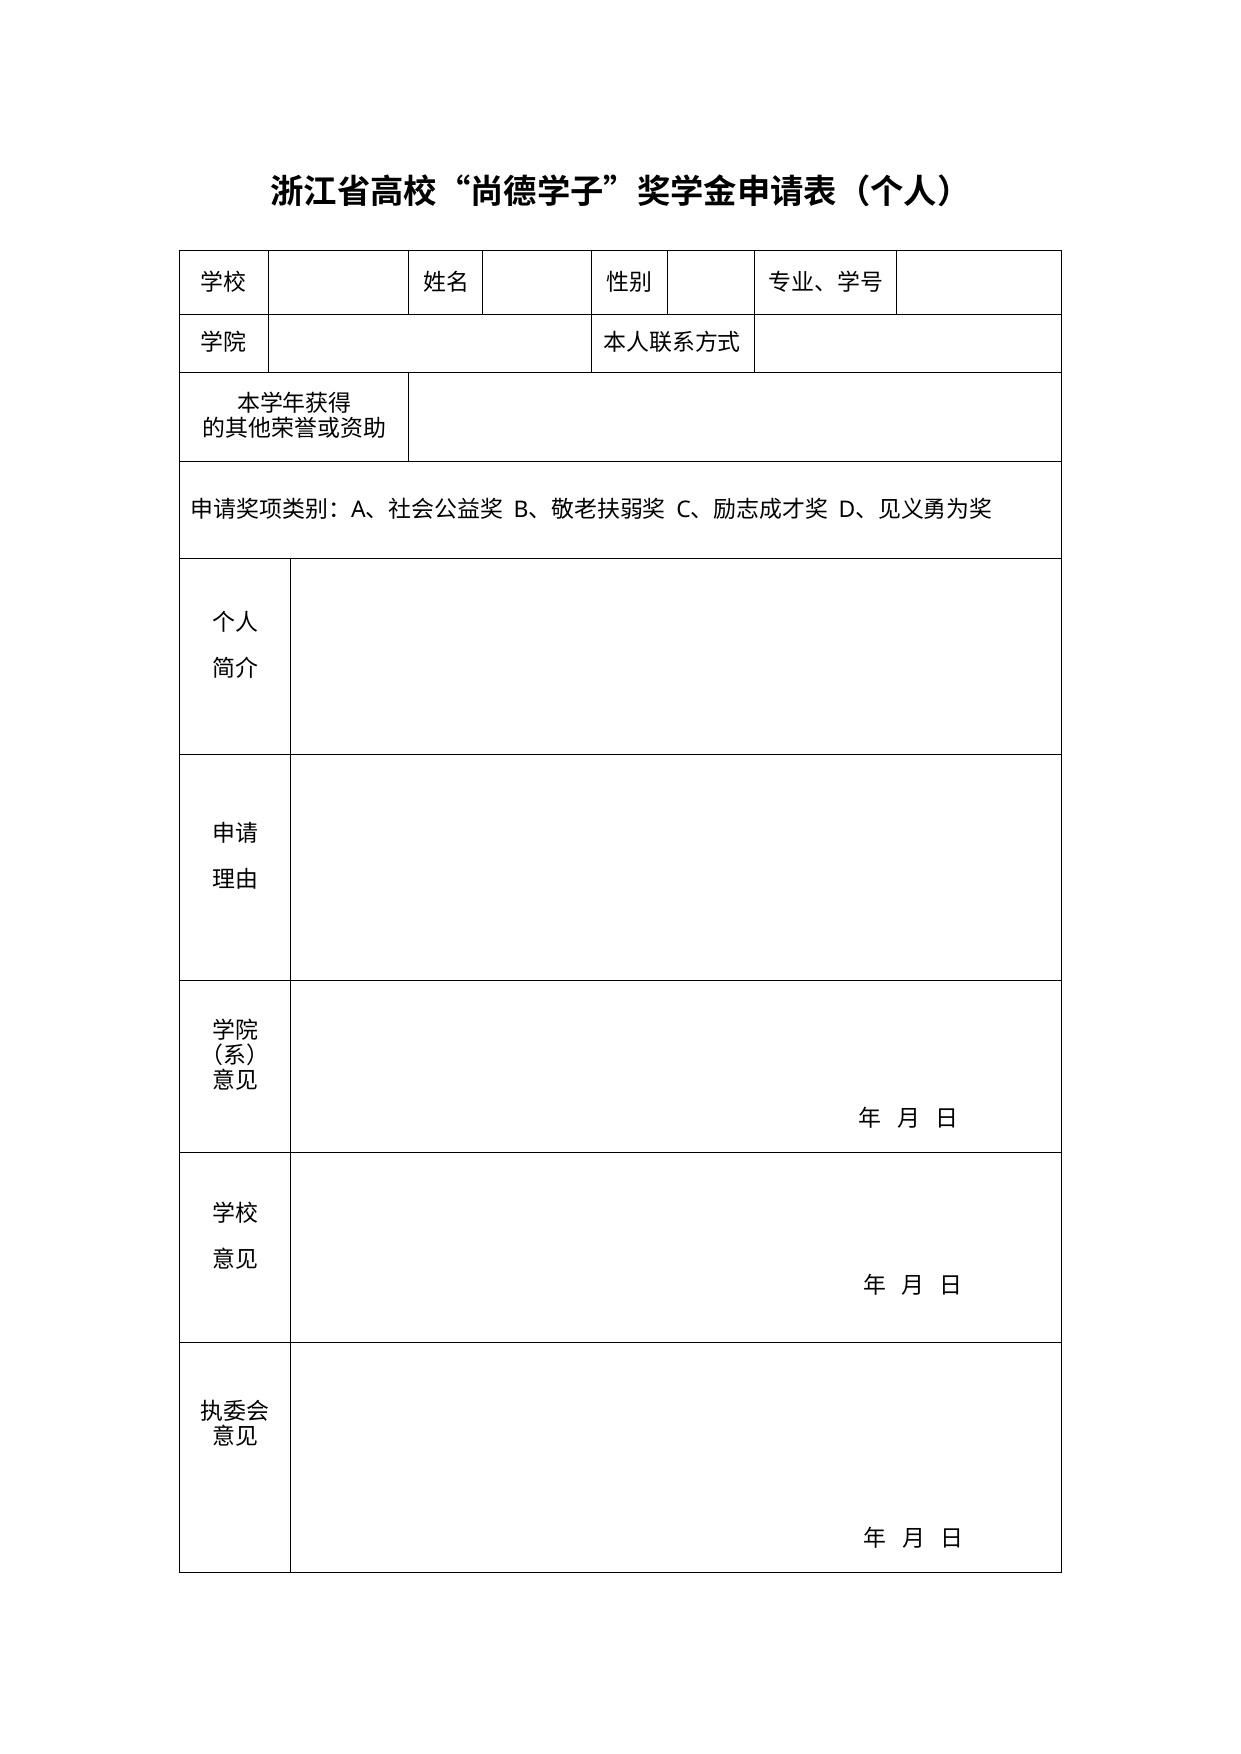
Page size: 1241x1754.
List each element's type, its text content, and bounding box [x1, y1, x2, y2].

table_header 专业、学号 [755, 251, 896, 314]
table_cell 本人联系方式 [592, 315, 754, 372]
table_header 性别 [592, 251, 667, 314]
table_header [269, 251, 408, 314]
table_cell 年 月 日 [291, 1153, 1061, 1342]
text 浙江省高校“尚德学子”奖学金申请表（个人） [187, 164, 1053, 213]
table_cell [755, 315, 1061, 372]
table_cell 执委会意见 [180, 1343, 290, 1572]
table_header [483, 251, 591, 314]
table_header [897, 251, 1061, 314]
table_cell 本学年获得 的其他荣誉或资助 [180, 373, 408, 461]
table_header 姓名 [409, 251, 482, 314]
table_cell [291, 755, 1061, 980]
table_cell [269, 315, 591, 372]
table_cell [291, 559, 1061, 754]
table_cell 申请 理由 [180, 755, 290, 980]
table_cell 学院（系）意见 [180, 981, 290, 1152]
table_cell [409, 373, 1061, 461]
table_cell 学院 [180, 315, 268, 372]
table_cell 个人 简介 [180, 559, 290, 754]
table_header 学校 [180, 251, 268, 314]
table_cell 年 月 日 [291, 981, 1061, 1152]
table_cell 年 月 日 [291, 1343, 1061, 1572]
table_header [668, 251, 754, 314]
table_cell 学校 意见 [180, 1153, 290, 1342]
table_cell 申请奖项类别：A、社会公益奖 B、敬老扶弱奖 C、励志成才奖 D、见义勇为奖 [180, 462, 1061, 558]
